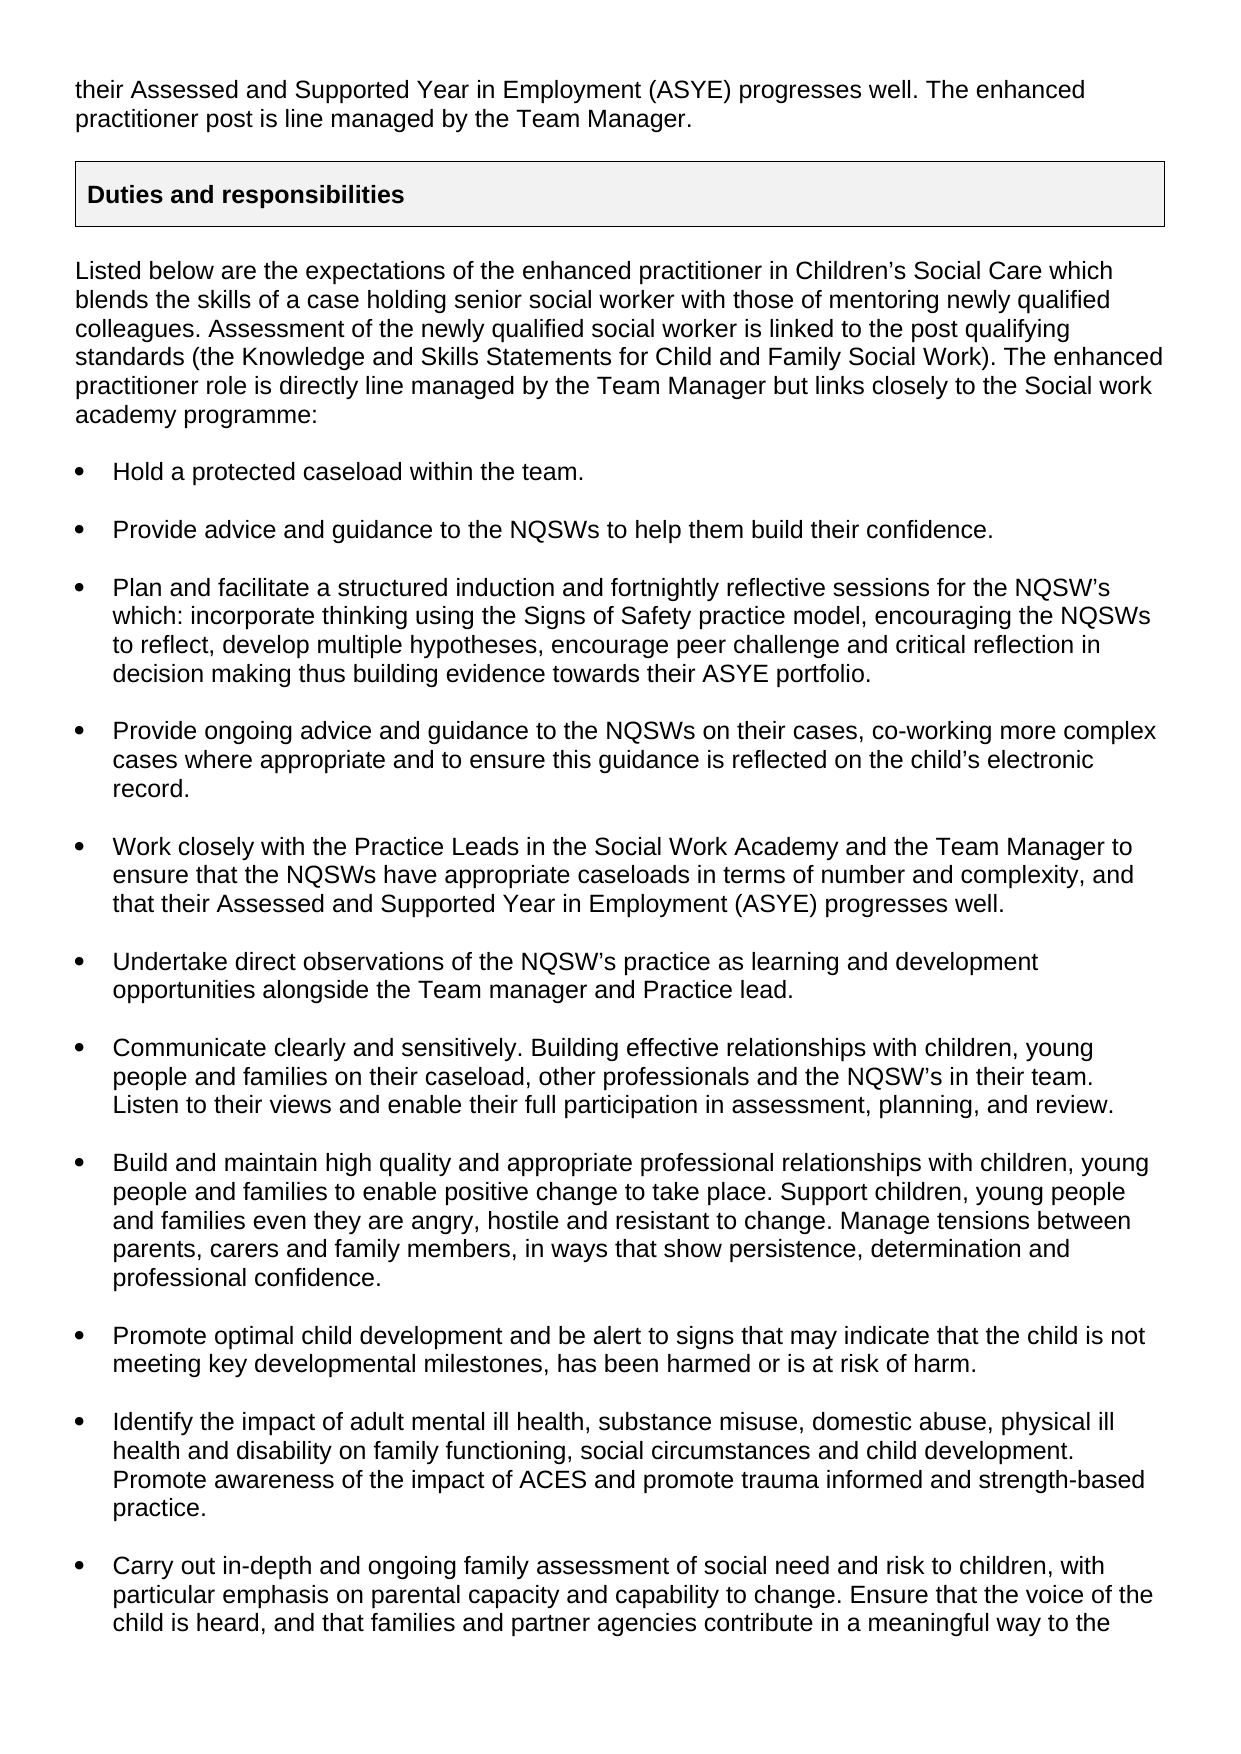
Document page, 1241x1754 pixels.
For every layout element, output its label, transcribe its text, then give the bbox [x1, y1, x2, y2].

list Build and maintain high quality and appropriate professional relationships with children, young people and families to enable positive change to take place. Support children, young people and families even they are angry, hostile and resistant to change. Manage tensions between parents, carers and family members, in ways that show persistence, determination and professional confidence. [75, 1148, 1165, 1292]
list Communicate clearly and sensitively. Building effective relationships with children, young people and families on their caseload, other professionals and the NQSW’s in their team. Listen to their views and enable their full participation in assessment, planning, and review. [75, 1033, 1165, 1119]
list Hold a protected caseload within the team. [75, 457, 1165, 486]
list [75, 1551, 1165, 1637]
list Provide advice and guidance to the NQSWs to help them build their confidence. [75, 515, 1165, 544]
list Plan and facilitate a structured induction and fortnightly reflective sessions for the NQSW’s which: incorporate thinking using the Signs of Safety practice model, encouraging the NQSWs to reflect, develop multiple hypotheses, encourage peer challenge and critical reflection in decision making thus building evidence towards their ASYE portfolio. [75, 572, 1165, 688]
list Identify the impact of adult mental ill health, substance misuse, domestic abuse, physical ill health and disability on family functioning, social circumstances and child development. Promote awareness of the impact of ACES and promote trauma informed and strength-based practice. [75, 1407, 1165, 1522]
list Work closely with the Practice Leads in the Social Work Academy and the Team Manager to ensure that the NQSWs have appropriate caseloads in terms of number and complexity, and that their Assessed and Supported Year in Employment (ASYE) progresses well. [75, 831, 1165, 918]
table_header Duties and responsibilities [76, 162, 1164, 226]
text Listed below are the expectations of the enhanced practitioner in Children’s Social Care which blends the skills of a case holding senior social worker with those of mentoring newly qualified colleagues. Assessment of the newly qualified social worker is linked to the post qualifying standards (the Knowledge and Skills Statements for Child and Family Social Work). The enhanced practitioner role is directly line managed by the Team Manager but links closely to the Social work academy programme: [75, 256, 1165, 428]
list Undertake direct observations of the NQSW’s practice as learning and development opportunities alongside the Team manager and Practice lead. [75, 947, 1165, 1004]
list Provide ongoing advice and guidance to the NQSWs on their cases, co-working more complex cases where appropriate and to ensure this guidance is reflected on the child’s electronic record. [75, 716, 1165, 803]
list Promote optimal child development and be alert to signs that may indicate that the child is not meeting key developmental milestones, has been harmed or is at risk of harm. [75, 1321, 1165, 1378]
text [75, 75, 1165, 132]
